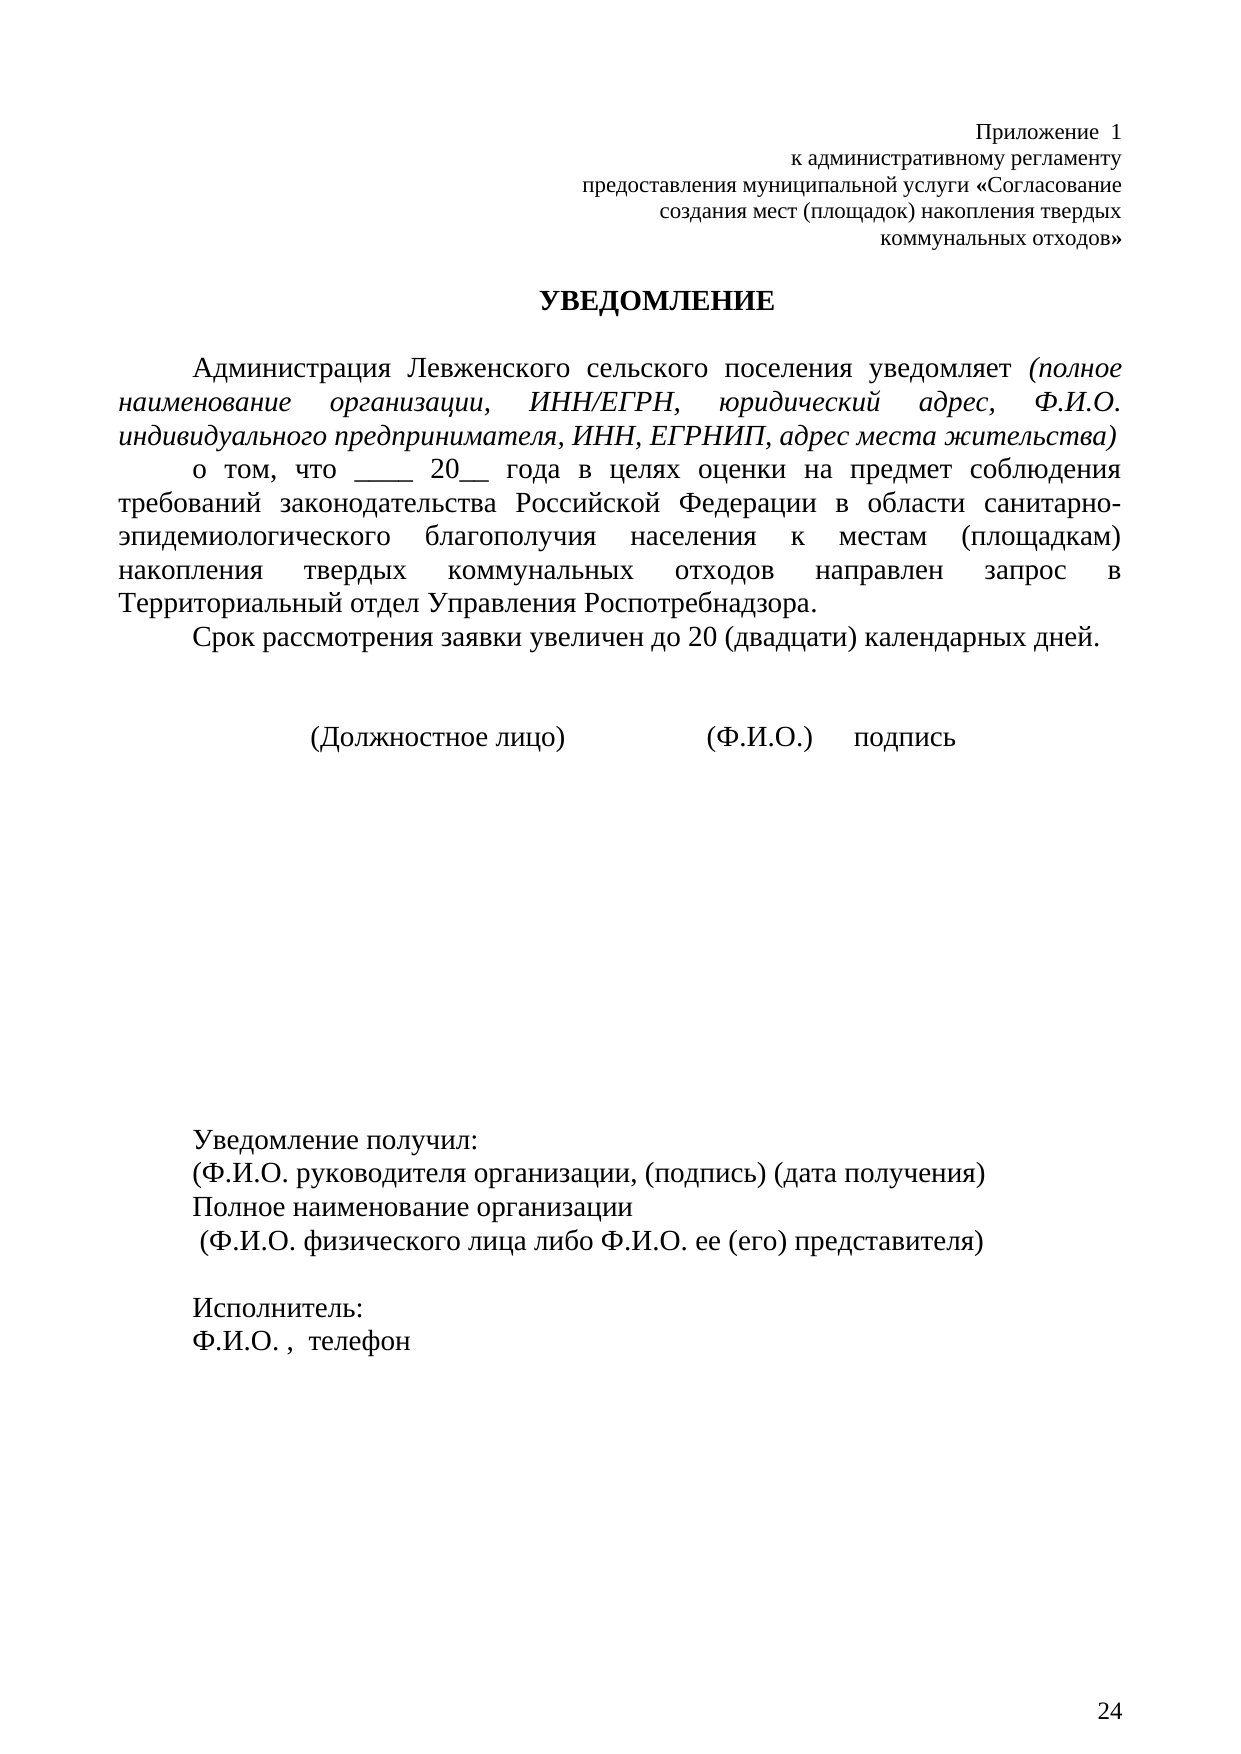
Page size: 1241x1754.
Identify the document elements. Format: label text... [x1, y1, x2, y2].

text (Должностное лицо) (Ф.И.О.) подпись [118, 719, 1122, 753]
text УВЕДОМЛЕНИЕ [118, 283, 1122, 317]
text о том, что ____ 20__ года в целях оценки на предмет соблюдения требований законодательства Российской Федерации в области санитарно-эпидемиологического благополучия населения к местам (площадкам) накопления твердых коммунальных отходов направлен запрос в Территориальный отдел Управления Роспотребнадзора. [118, 451, 1122, 619]
text Исполнитель: [118, 1290, 1122, 1323]
text Полное наименование организации [118, 1189, 1122, 1223]
text к административному регламенту [568, 144, 1122, 171]
text Срок рассмотрения заявки увеличен до 20 (двадцати) календарных дней. [118, 619, 1122, 652]
text предоставления муниципальной услуги «Согласование создания мест (площадок) накопления твердых коммунальных отходов» [568, 171, 1122, 250]
text Уведомление получил: [118, 1122, 1122, 1156]
text Приложение 1 [118, 118, 1122, 144]
text Администрация Левженского сельского поселения уведомляет (полное наименование организации, ИНН/ЕГРН, юридический адрес, Ф.И.О. индивидуального предпринимателя, ИНН, ЕГРНИП, адрес места жительства) [118, 351, 1122, 451]
text Ф.И.О. , телефон [118, 1323, 1122, 1357]
text (Ф.И.О. физического лица либо Ф.И.О. ее (его) представителя) [118, 1223, 1122, 1256]
text (Ф.И.О. руководителя организации, (подпись) (дата получения) [118, 1156, 1122, 1189]
